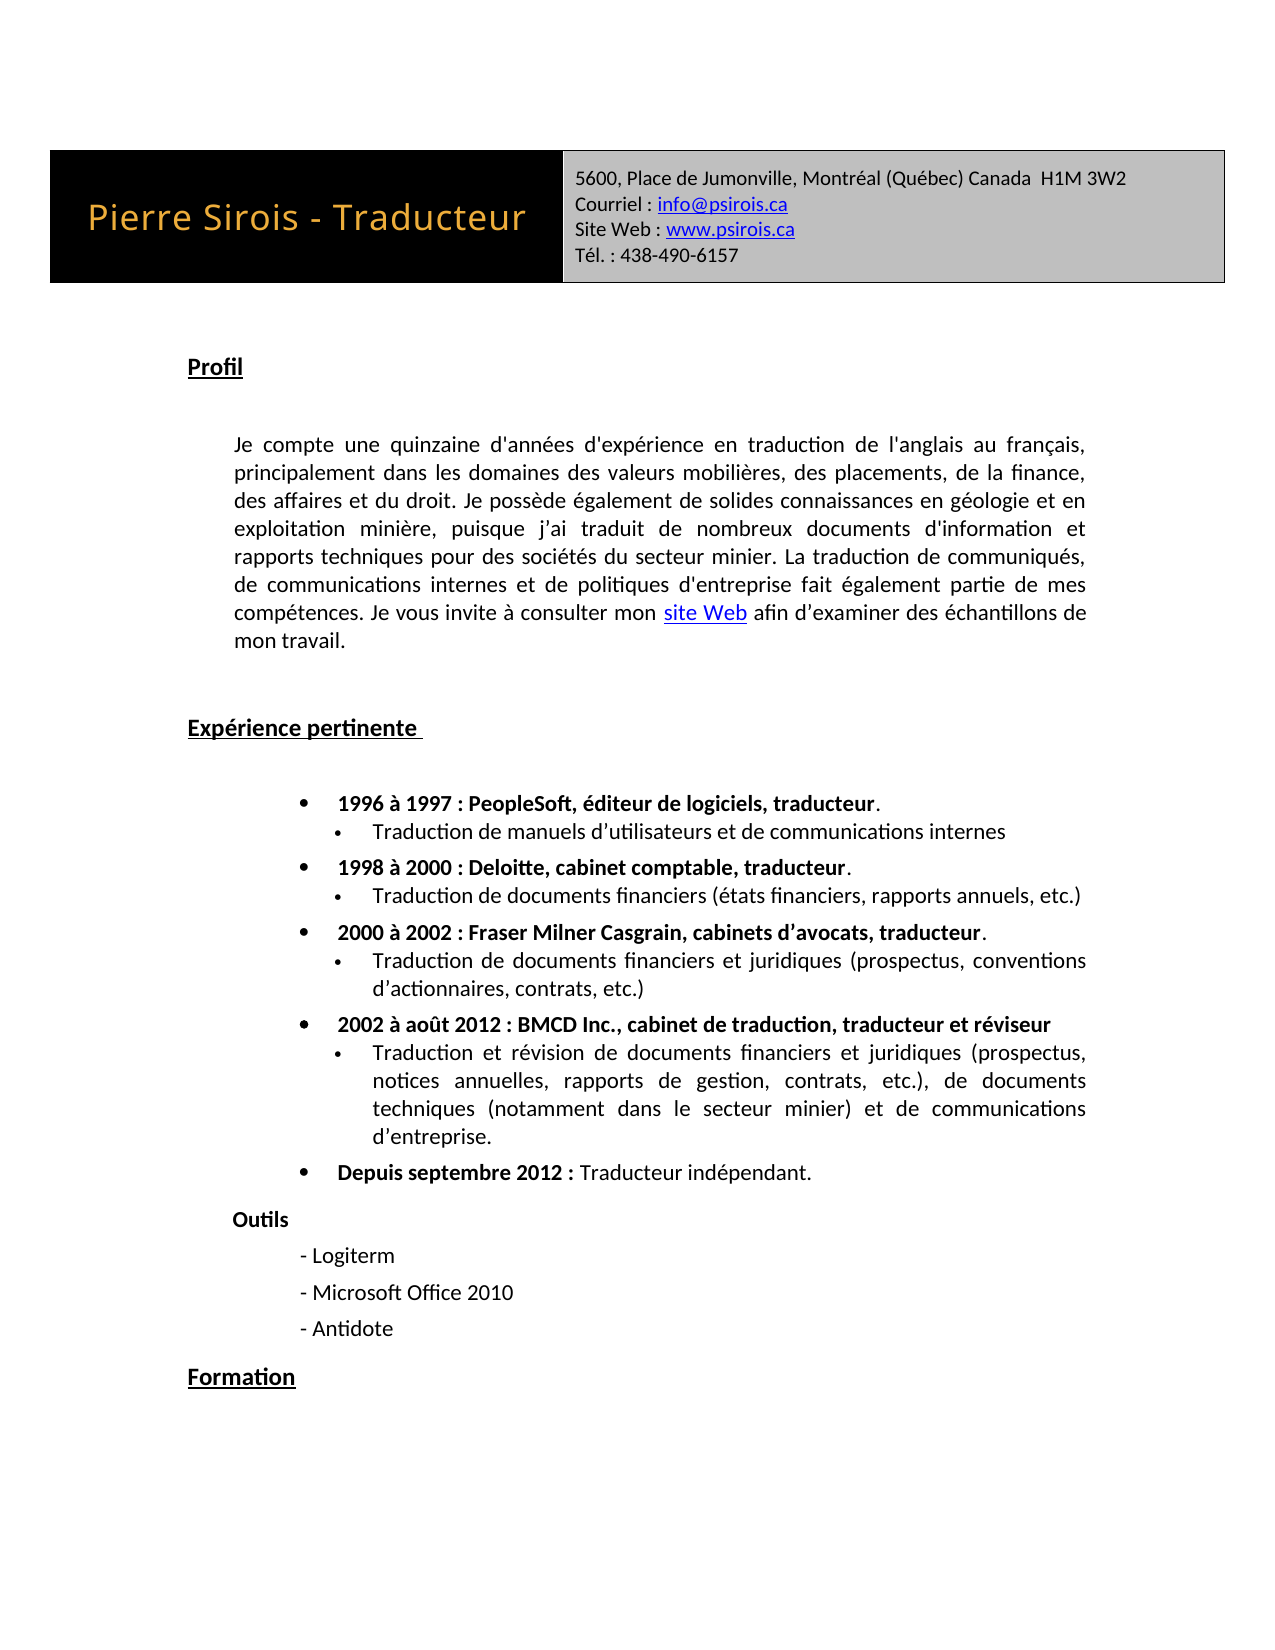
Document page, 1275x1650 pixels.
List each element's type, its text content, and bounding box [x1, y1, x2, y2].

text 1998 à 2000 : Deloitte, cabinet comptable, traducteur. [300, 853, 1087, 881]
text Traduction et révision de documents financiers et juridiques (prospectus, notices annuelles, rapports de gestion, contrats, etc.), de documents techniques (notamment dans le secteur minier) et de communications d’entreprise. [335, 1038, 1087, 1150]
text 2000 à 2002 : Fraser Milner Casgrain, cabinets d’avocats, traducteur. [300, 918, 1087, 946]
text Formation [187, 1361, 1087, 1392]
text Traduction de documents financiers (états financiers, rapports annuels, etc.) [335, 881, 1087, 909]
text Traduction de documents financiers et juridiques (prospectus, conventions d’actionnaires, contrats, etc.) [335, 946, 1087, 1002]
text 2002 à août 2012 : BMCD Inc., cabinet de traduction, traducteur et réviseur [300, 1010, 1087, 1038]
table_header Pierre Sirois - Traducteur [51, 151, 563, 282]
list - Logiterm [300, 1242, 1087, 1270]
list - Microsoft Office 2010 [300, 1278, 1087, 1306]
text Depuis septembre 2012 : Traducteur indépendant. [300, 1158, 1087, 1187]
text 1996 à 1997 : PeopleSoft, éditeur de logiciels, traducteur. [300, 789, 1087, 817]
table_header 5600, Place de Jumonville, Montréal (Québec) Canada H1M 3W2 Courriel : info@psirois.ca Site Web : www.psirois.ca Tél. : 438-490-6157 [564, 151, 1224, 282]
text Expérience pertinente [187, 712, 1087, 742]
text Traduction de manuels d’utilisateurs et de communications internes [335, 817, 1087, 845]
list - Antidote [300, 1314, 1087, 1342]
text Je compte une quinzaine d'années d'expérience en traduction de l'anglais au français, principalement dans les domaines des valeurs mobilières, des placements, de la finance, des affaires et du droit. Je possède également de solides connaissances en géologie et en exploitation minière, puisque j’ai traduit de nombreux documents d'information et rapports techniques pour des sociétés du secteur minier. La traduction de communiqués, de communications internes et de politiques d'entreprise fait également partie de mes compétences. Je vous invite à consulter mon site Web afin d’examiner des échantillons de mon travail. [234, 430, 1087, 654]
text Outils [232, 1205, 1087, 1233]
text Profil [187, 351, 1087, 381]
